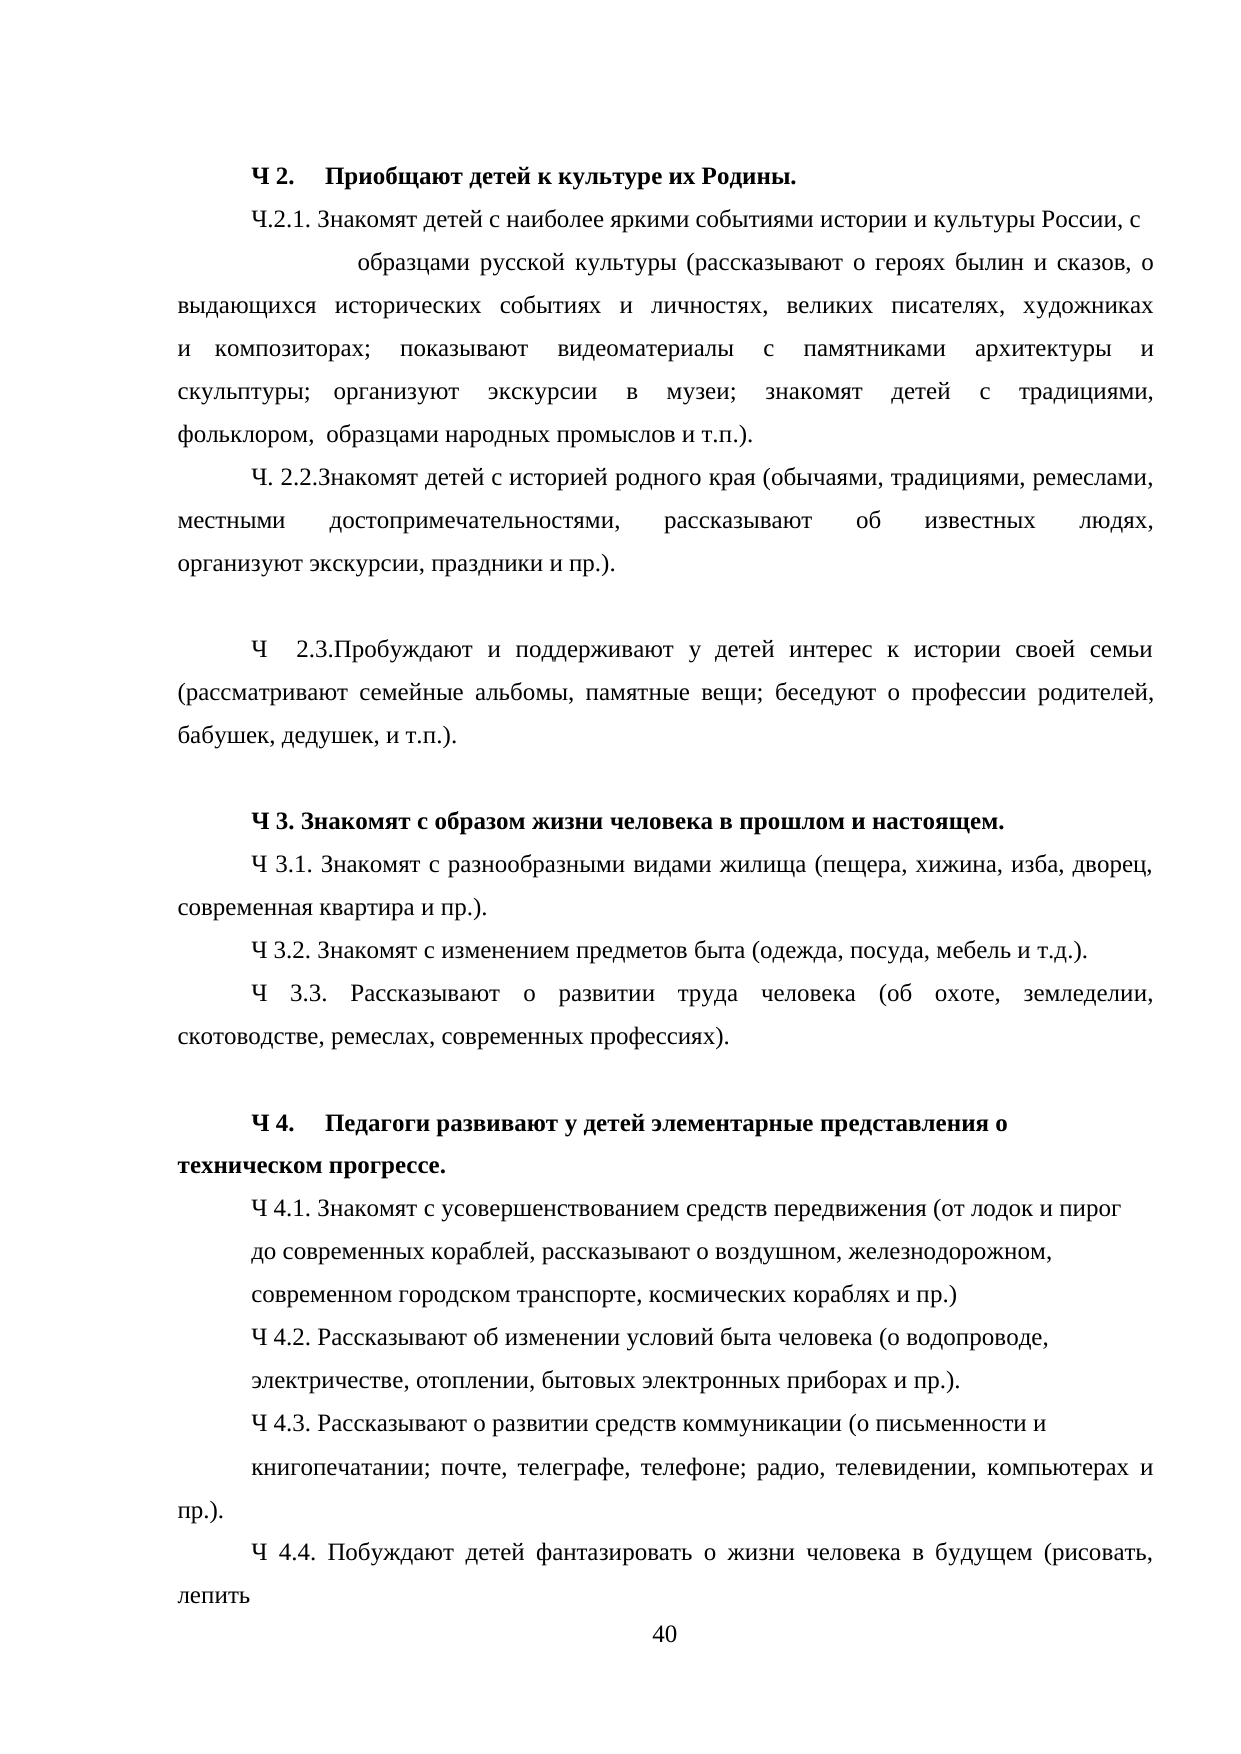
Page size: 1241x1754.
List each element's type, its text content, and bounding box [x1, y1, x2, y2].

text 40 [652, 1619, 1154, 1647]
text Ч 2. Приобщают детей к культуре их Родины. [251, 161, 1154, 190]
text Ч 4.1. Знакомят с усовершенствованием средств передвижения (от лодок и пирог до современных кораблей, рассказывают о воздушном, железнодорожном, современном городском транспорте, космических кораблях и пр.) [251, 1193, 1126, 1308]
text Ч 3.2. Знакомят с изменением предметов быта (одежда, посуда, мебель и т.д.). [251, 935, 1154, 964]
text лепить [177, 1580, 1154, 1609]
text выдающихся исторических событиях и личностях, великих писателях, художниках и композиторах; показывают видеоматериалы с памятниками архитектуры и скульптуры; организуют экскурсии в музеи; знакомят детей с традициями, фольклором, образцами народных промыслов и т.п.). [177, 290, 1154, 448]
text Ч 4.2. Рассказывают об изменении условий быта человека (о водопроводе, электричестве, отоплении, бытовых электронных приборах и пр.). [251, 1322, 1053, 1394]
text Ч 4. Педагоги развивают у детей элементарные представления о техническом прогрессе. [177, 1108, 1013, 1179]
text Ч 3. Знакомят с образом жизни человека в прошлом и настоящем. [251, 806, 1154, 835]
text Ч 2.3.Пробуждают и поддерживают у детей интерес к истории своей семьи [251, 634, 1154, 662]
text Ч.2.1. Знакомят детей с наиболее яркими событиями истории и культуры России, с образцами русской культуры (рассказывают о героях былин и сказов, о [251, 204, 1157, 276]
text Ч. 2.2.Знакомят детей с историей родного края (обычаями, традициями, ремеслами, местными достопримечательностями, рассказывают об известных людях, организуют экскурсии, праздники и пр.). [177, 462, 1153, 577]
text Ч 4.3. Рассказывают о развитии средств коммуникации (о письменности и книгопечатании; почте, телеграфе, телефоне; радио, телевидении, компьютерах и [251, 1408, 1158, 1480]
text пр.). [177, 1495, 1154, 1523]
text (рассматривают семейные альбомы, памятные вещи; беседуют о профессии родителей, бабушек, дедушек, и т.п.). [177, 677, 1158, 748]
text Ч 4.4. Побуждают детей фантазировать о жизни человека в будущем (рисовать, [251, 1537, 1154, 1566]
text Ч 3.3. Рассказывают о развитии труда человека (об охоте, земледелии, скотоводстве, ремеслах, современных профессиях). [177, 978, 1158, 1050]
text Ч 3.1. Знакомят с разнообразными видами жилища (пещера, хижина, изба, дворец, современная квартира и пр.). [177, 849, 1158, 921]
